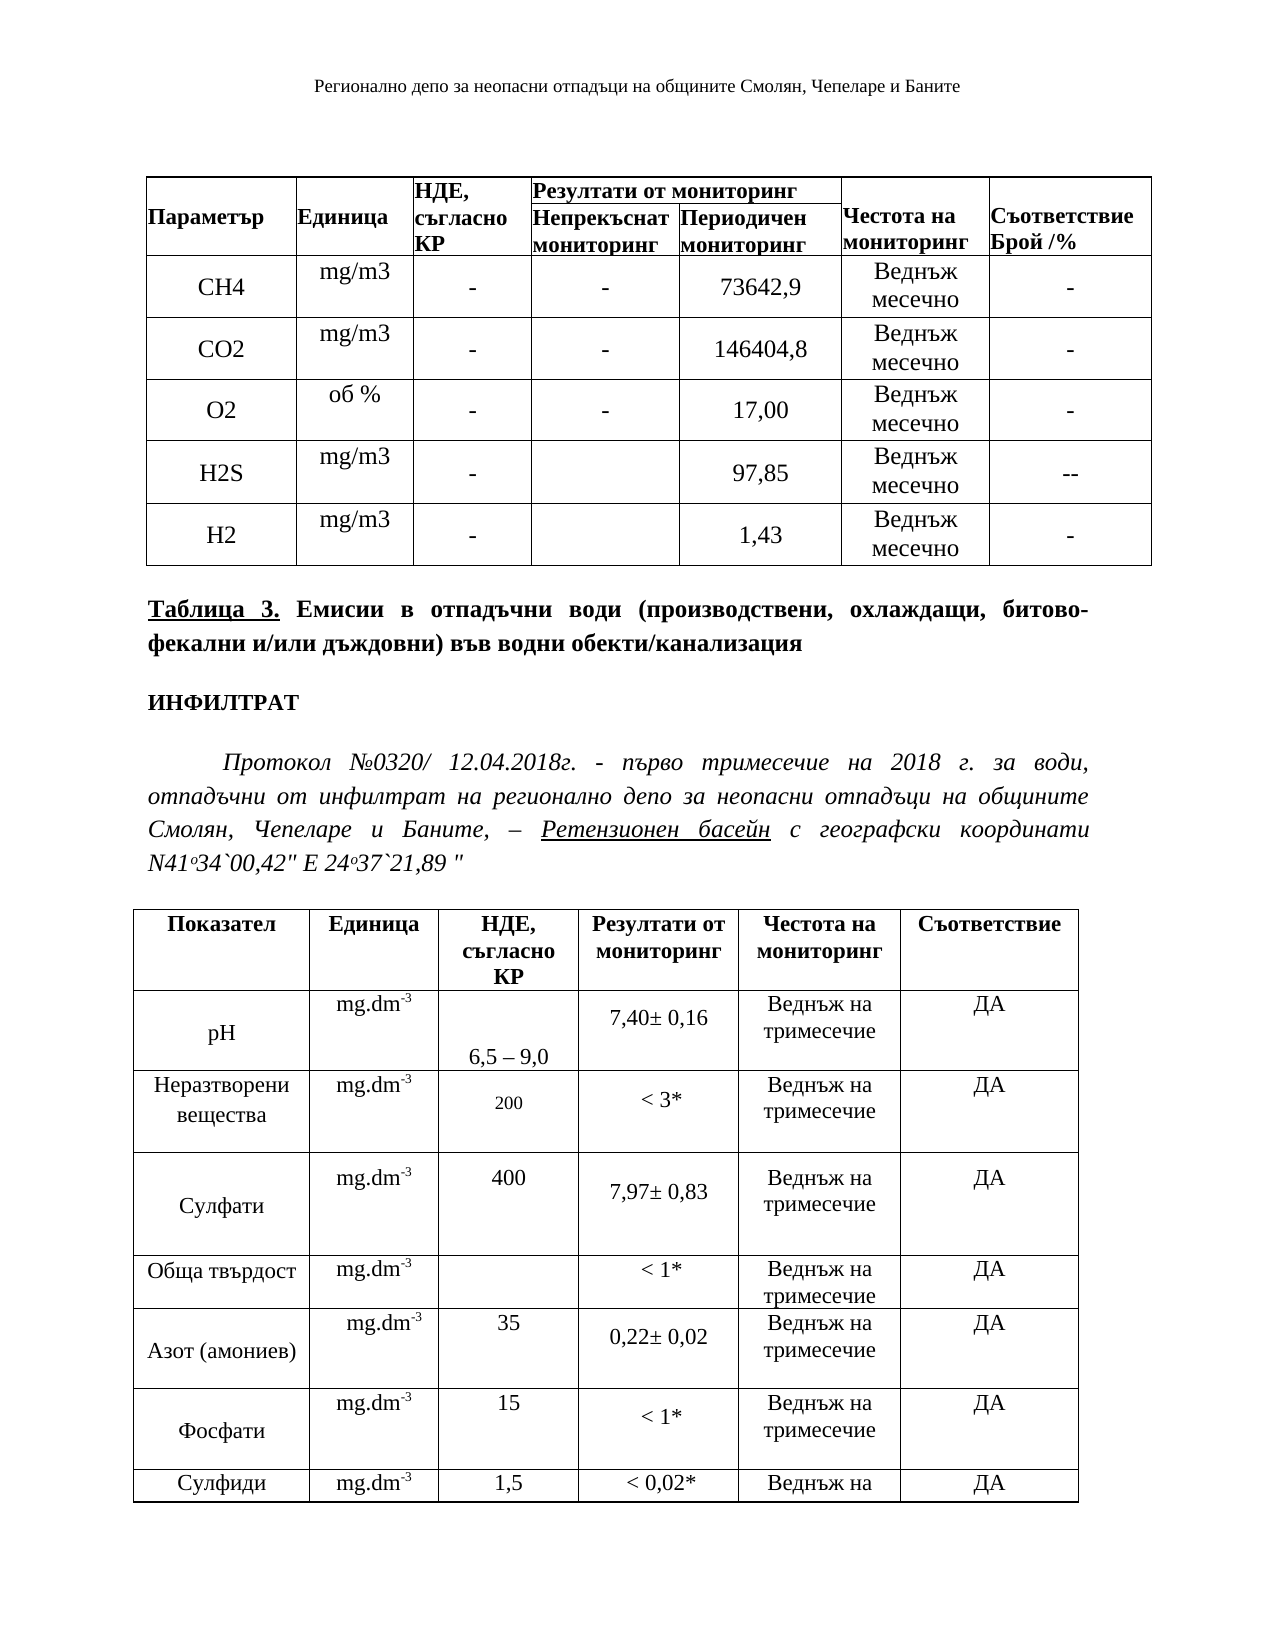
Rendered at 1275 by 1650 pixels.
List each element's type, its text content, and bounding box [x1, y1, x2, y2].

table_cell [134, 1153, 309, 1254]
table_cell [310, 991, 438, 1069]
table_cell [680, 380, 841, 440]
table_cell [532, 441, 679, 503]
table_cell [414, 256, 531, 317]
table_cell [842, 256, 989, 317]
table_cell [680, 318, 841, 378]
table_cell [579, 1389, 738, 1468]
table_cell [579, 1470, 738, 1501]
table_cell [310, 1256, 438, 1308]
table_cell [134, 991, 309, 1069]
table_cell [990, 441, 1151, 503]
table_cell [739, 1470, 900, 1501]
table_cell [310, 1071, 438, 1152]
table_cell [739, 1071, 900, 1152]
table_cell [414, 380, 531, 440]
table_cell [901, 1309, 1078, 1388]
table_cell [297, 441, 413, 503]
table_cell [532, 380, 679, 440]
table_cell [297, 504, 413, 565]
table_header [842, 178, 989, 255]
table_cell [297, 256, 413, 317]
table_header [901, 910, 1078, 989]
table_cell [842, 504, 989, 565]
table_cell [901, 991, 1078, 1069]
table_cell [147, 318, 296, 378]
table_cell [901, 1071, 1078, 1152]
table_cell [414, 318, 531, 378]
text Протокол №0320/ 12.04.2018г. - първо тримесечие на 2018 г. за води, отпадъчни от инфилтрат на регионално депо за неопасни отпадъци на общините Смолян, Чепеларе и Баните, – Ретензионен басейн с географски координати N41ᵒ34`00,42" E 24ᵒ37`21,89 " [148, 744, 1090, 878]
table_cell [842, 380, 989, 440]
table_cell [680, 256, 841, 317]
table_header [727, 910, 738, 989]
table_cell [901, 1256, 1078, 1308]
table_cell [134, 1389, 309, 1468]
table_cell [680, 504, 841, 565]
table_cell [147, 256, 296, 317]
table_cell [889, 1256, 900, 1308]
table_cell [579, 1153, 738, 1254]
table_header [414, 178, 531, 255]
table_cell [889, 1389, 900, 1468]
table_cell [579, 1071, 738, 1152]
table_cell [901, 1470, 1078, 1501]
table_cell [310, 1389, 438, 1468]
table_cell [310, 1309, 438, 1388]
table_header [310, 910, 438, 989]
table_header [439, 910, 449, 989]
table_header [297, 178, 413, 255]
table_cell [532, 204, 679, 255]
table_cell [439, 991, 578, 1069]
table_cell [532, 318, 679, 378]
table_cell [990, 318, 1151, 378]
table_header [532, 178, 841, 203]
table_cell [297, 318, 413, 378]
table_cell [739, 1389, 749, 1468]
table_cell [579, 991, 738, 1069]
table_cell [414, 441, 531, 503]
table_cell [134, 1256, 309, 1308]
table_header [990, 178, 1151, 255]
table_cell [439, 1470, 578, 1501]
text Таблица 3. Емисии в отпадъчни води (производствени, охлаждащи, битово-фекални и/или дъждовни) във водни обекти/канализация [148, 591, 1090, 658]
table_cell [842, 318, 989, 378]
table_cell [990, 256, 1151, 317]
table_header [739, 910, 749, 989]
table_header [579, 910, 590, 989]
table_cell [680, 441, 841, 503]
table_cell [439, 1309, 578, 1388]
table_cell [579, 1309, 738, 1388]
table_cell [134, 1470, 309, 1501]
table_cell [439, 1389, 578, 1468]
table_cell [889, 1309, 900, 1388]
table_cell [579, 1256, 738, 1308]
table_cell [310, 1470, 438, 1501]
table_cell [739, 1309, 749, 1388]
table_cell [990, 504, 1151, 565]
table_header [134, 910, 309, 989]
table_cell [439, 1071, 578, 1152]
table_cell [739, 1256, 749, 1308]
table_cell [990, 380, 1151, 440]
text ИНФИЛТРАТ [148, 689, 1127, 716]
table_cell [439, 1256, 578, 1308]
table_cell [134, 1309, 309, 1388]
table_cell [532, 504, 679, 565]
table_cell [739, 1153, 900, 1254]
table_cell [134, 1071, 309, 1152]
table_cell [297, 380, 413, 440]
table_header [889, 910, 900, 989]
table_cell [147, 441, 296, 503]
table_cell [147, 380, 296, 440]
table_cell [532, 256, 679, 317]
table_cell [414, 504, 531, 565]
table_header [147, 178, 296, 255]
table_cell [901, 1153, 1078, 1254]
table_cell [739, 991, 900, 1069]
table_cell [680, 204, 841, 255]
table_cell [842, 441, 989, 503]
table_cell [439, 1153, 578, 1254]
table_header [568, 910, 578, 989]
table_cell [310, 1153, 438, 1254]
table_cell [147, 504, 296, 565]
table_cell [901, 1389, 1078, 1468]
